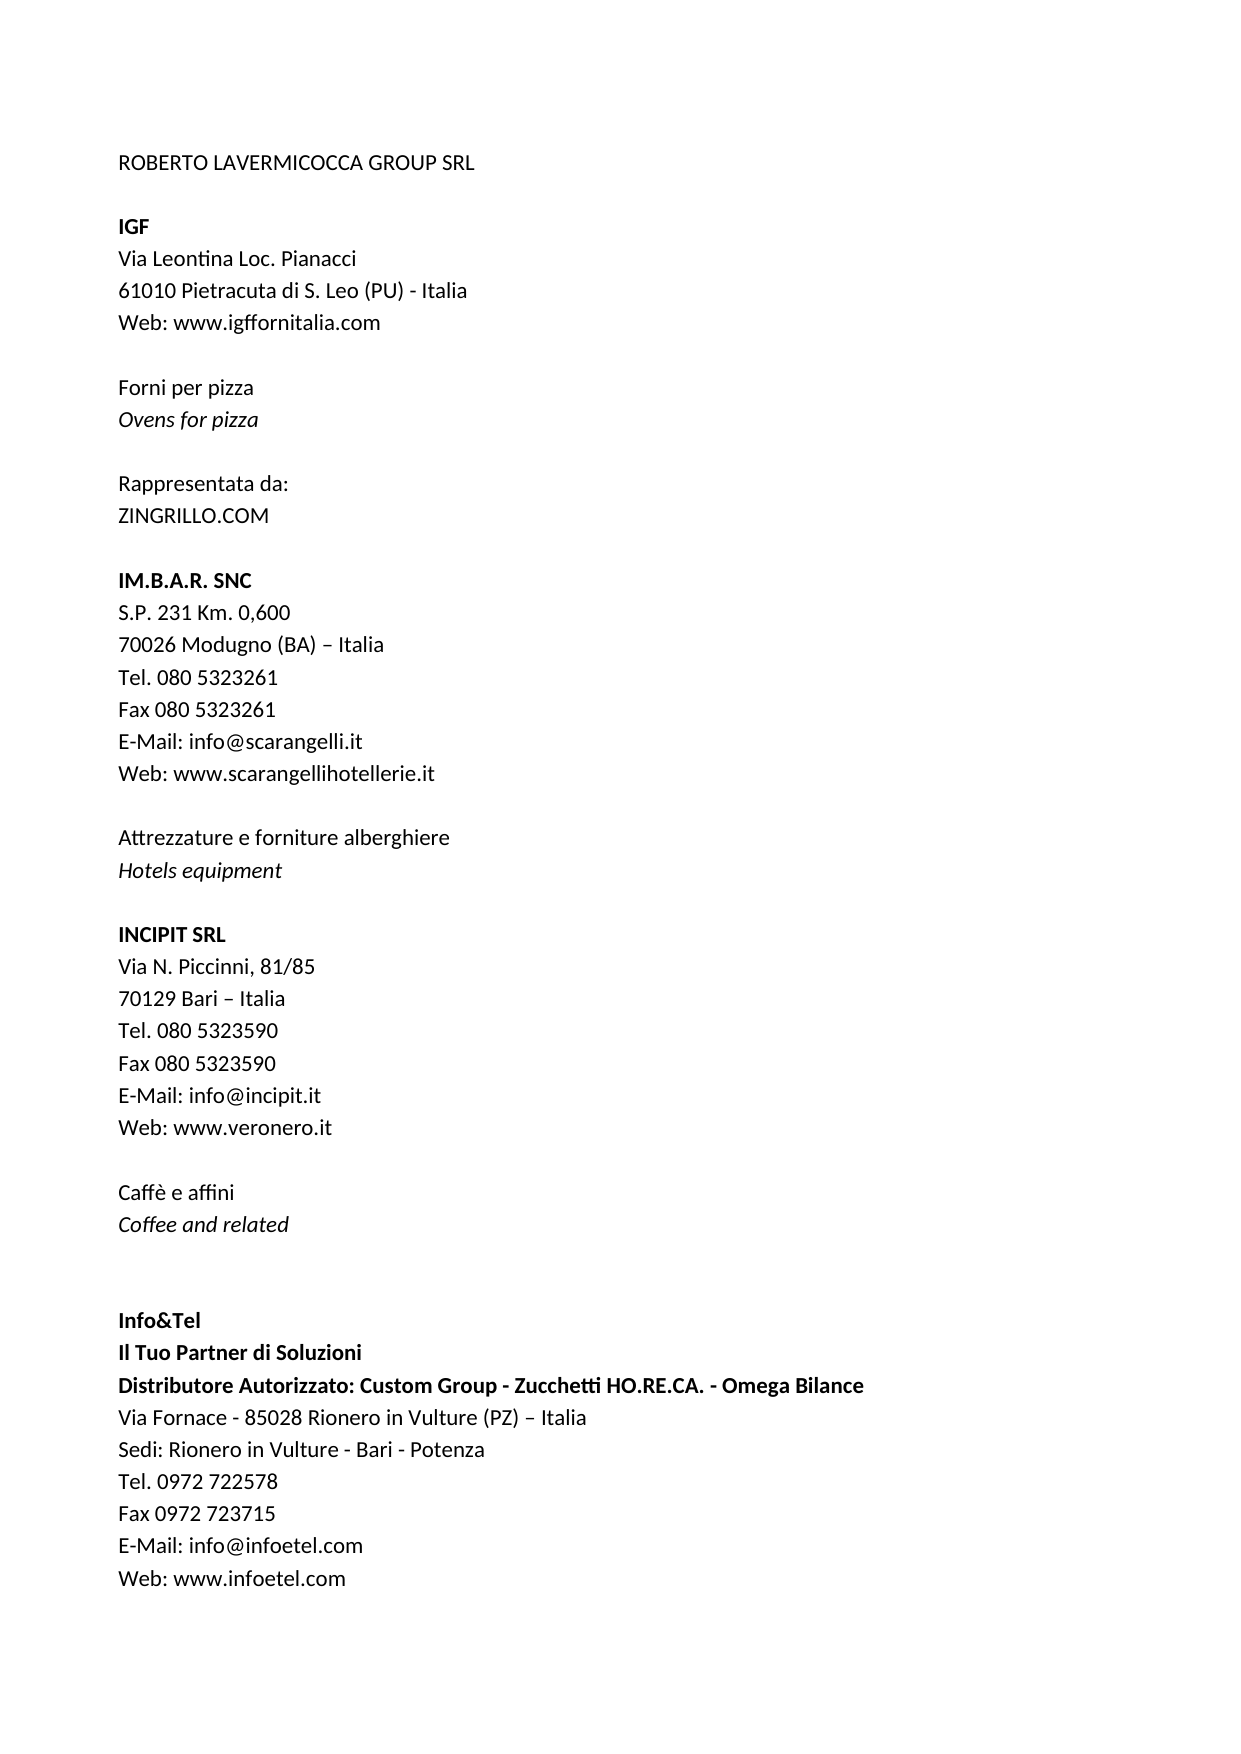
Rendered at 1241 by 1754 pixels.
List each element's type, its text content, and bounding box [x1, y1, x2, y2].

text IM.B.A.R. SNC [118, 566, 1122, 594]
text E-Mail: info@infoetel.com [118, 1532, 1122, 1560]
text Via Leontina Loc. Pianacci [118, 244, 1122, 272]
text E-Mail: info@incipit.it [118, 1081, 1122, 1109]
text 70026 Modugno (BA) – Italia [118, 630, 1122, 658]
text Forni per pizza [118, 373, 1122, 401]
text Caffè e affini [118, 1178, 1122, 1206]
text Distributore Autorizzato: Custom Group - Zucchetti HO.RE.CA. - Omega Bilance [118, 1371, 1122, 1399]
text Via N. Piccinni, 81/85 [118, 952, 1122, 980]
text Web: www.scarangellihotellerie.it [118, 759, 1122, 787]
text 61010 Pietracuta di S. Leo (PU) - Italia [118, 276, 1122, 304]
text Via Fornace - 85028 Rionero in Vulture (PZ) – Italia [118, 1403, 1122, 1431]
text Fax 0972 723715 [118, 1499, 1122, 1527]
text Attrezzature e forniture alberghiere [118, 823, 1122, 852]
text INCIPIT SRL [118, 920, 1122, 948]
text ROBERTO LAVERMICOCCA GROUP SRL [118, 148, 1122, 176]
text Rappresentata da: [118, 469, 1122, 497]
text Web: www.infoetel.com [118, 1564, 1122, 1592]
text ZINGRILLO.COM [118, 502, 1122, 530]
text Sedi: Rionero in Vulture - Bari - Potenza [118, 1435, 1122, 1463]
text Web: www.veronero.it [118, 1113, 1122, 1141]
text Tel. 080 5323261 [118, 663, 1122, 691]
text Web: www.igffornitalia.com [118, 308, 1122, 337]
text IGF [118, 212, 1122, 240]
text E-Mail: info@scarangelli.it [118, 727, 1122, 755]
text Tel. 0972 722578 [118, 1467, 1122, 1495]
text Ovens for pizza [118, 405, 1122, 433]
text Il Tuo Partner di Soluzioni [118, 1338, 1122, 1367]
text 70129 Bari – Italia [118, 984, 1122, 1012]
text Hotels equipment [118, 856, 1122, 884]
text Fax 080 5323261 [118, 695, 1122, 723]
text Fax 080 5323590 [118, 1049, 1122, 1077]
text Info&Tel [118, 1306, 1122, 1334]
text S.P. 231 Km. 0,600 [118, 598, 1122, 626]
text Coffee and related [118, 1210, 1122, 1238]
text Tel. 080 5323590 [118, 1017, 1122, 1045]
